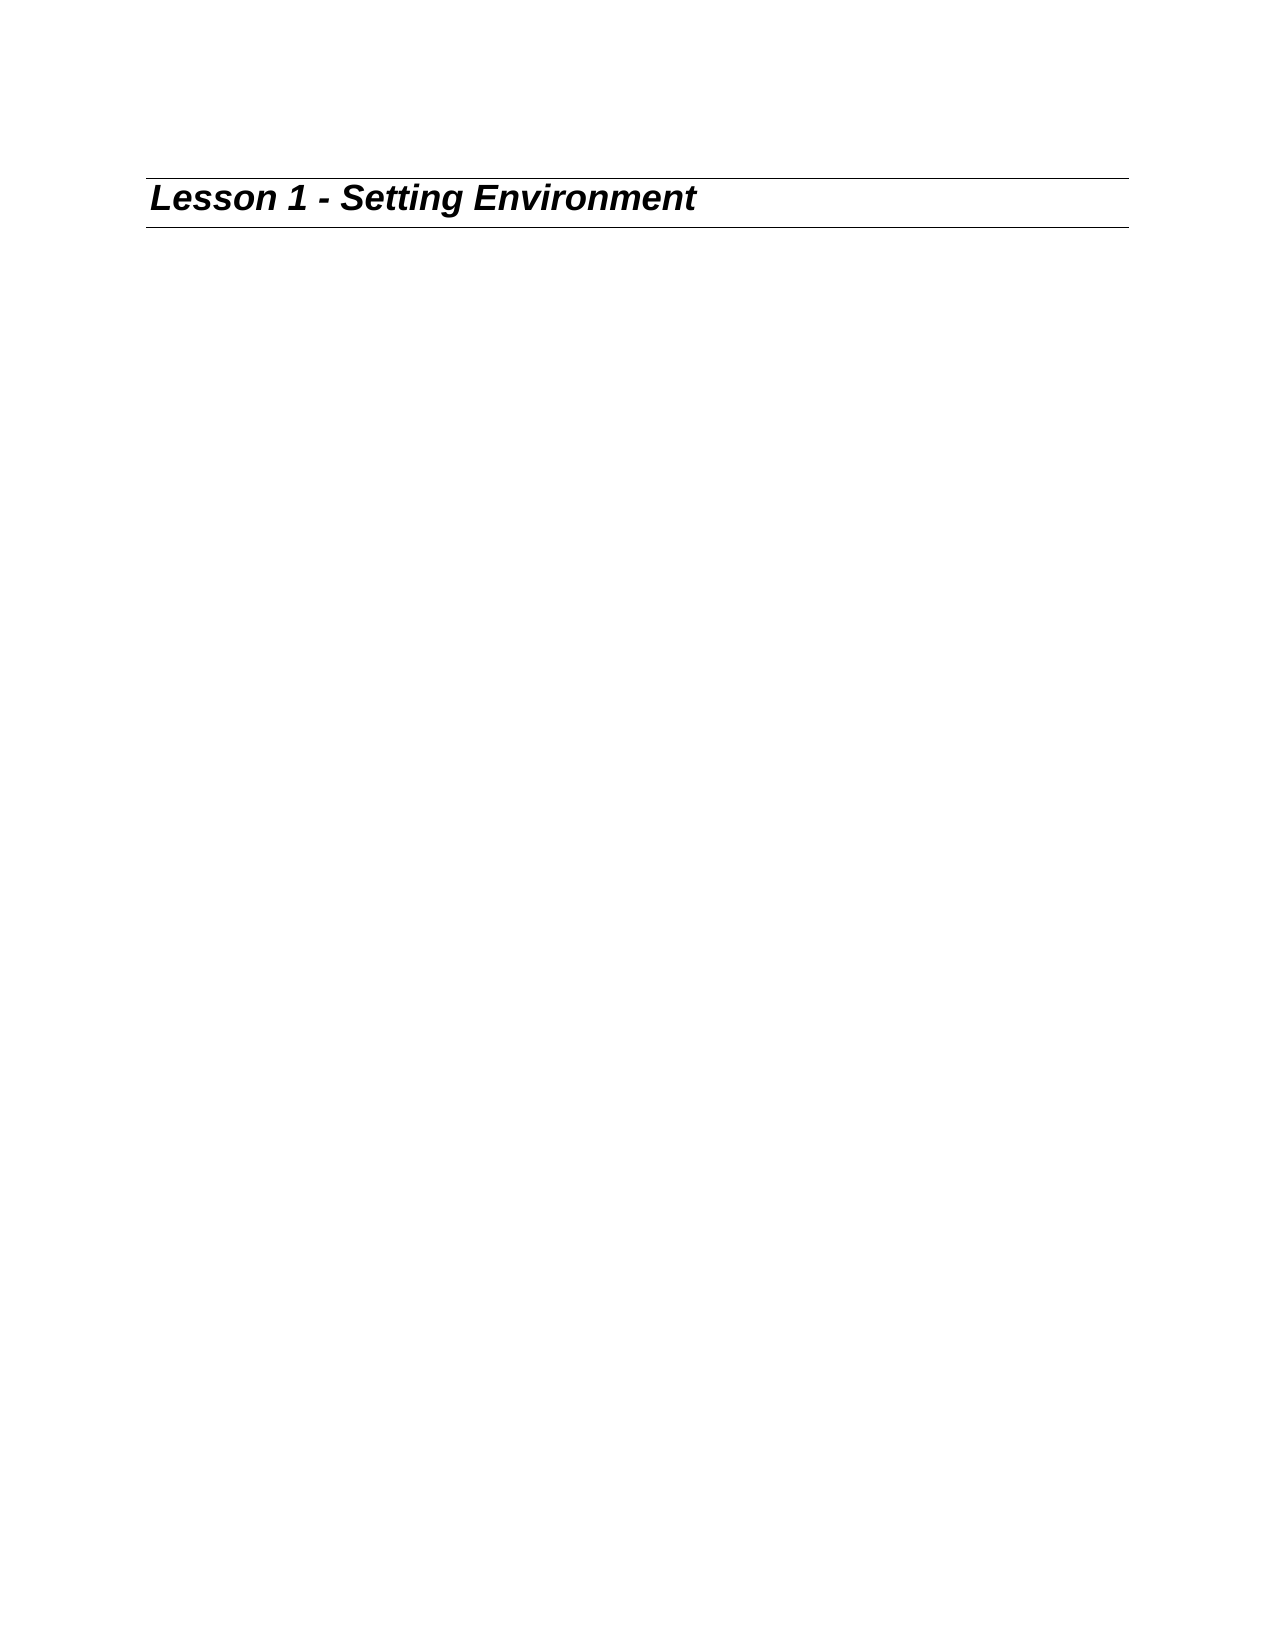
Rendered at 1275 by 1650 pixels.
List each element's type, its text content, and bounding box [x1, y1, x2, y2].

text Lesson 1 - Setting Environment [150, 177, 1127, 218]
